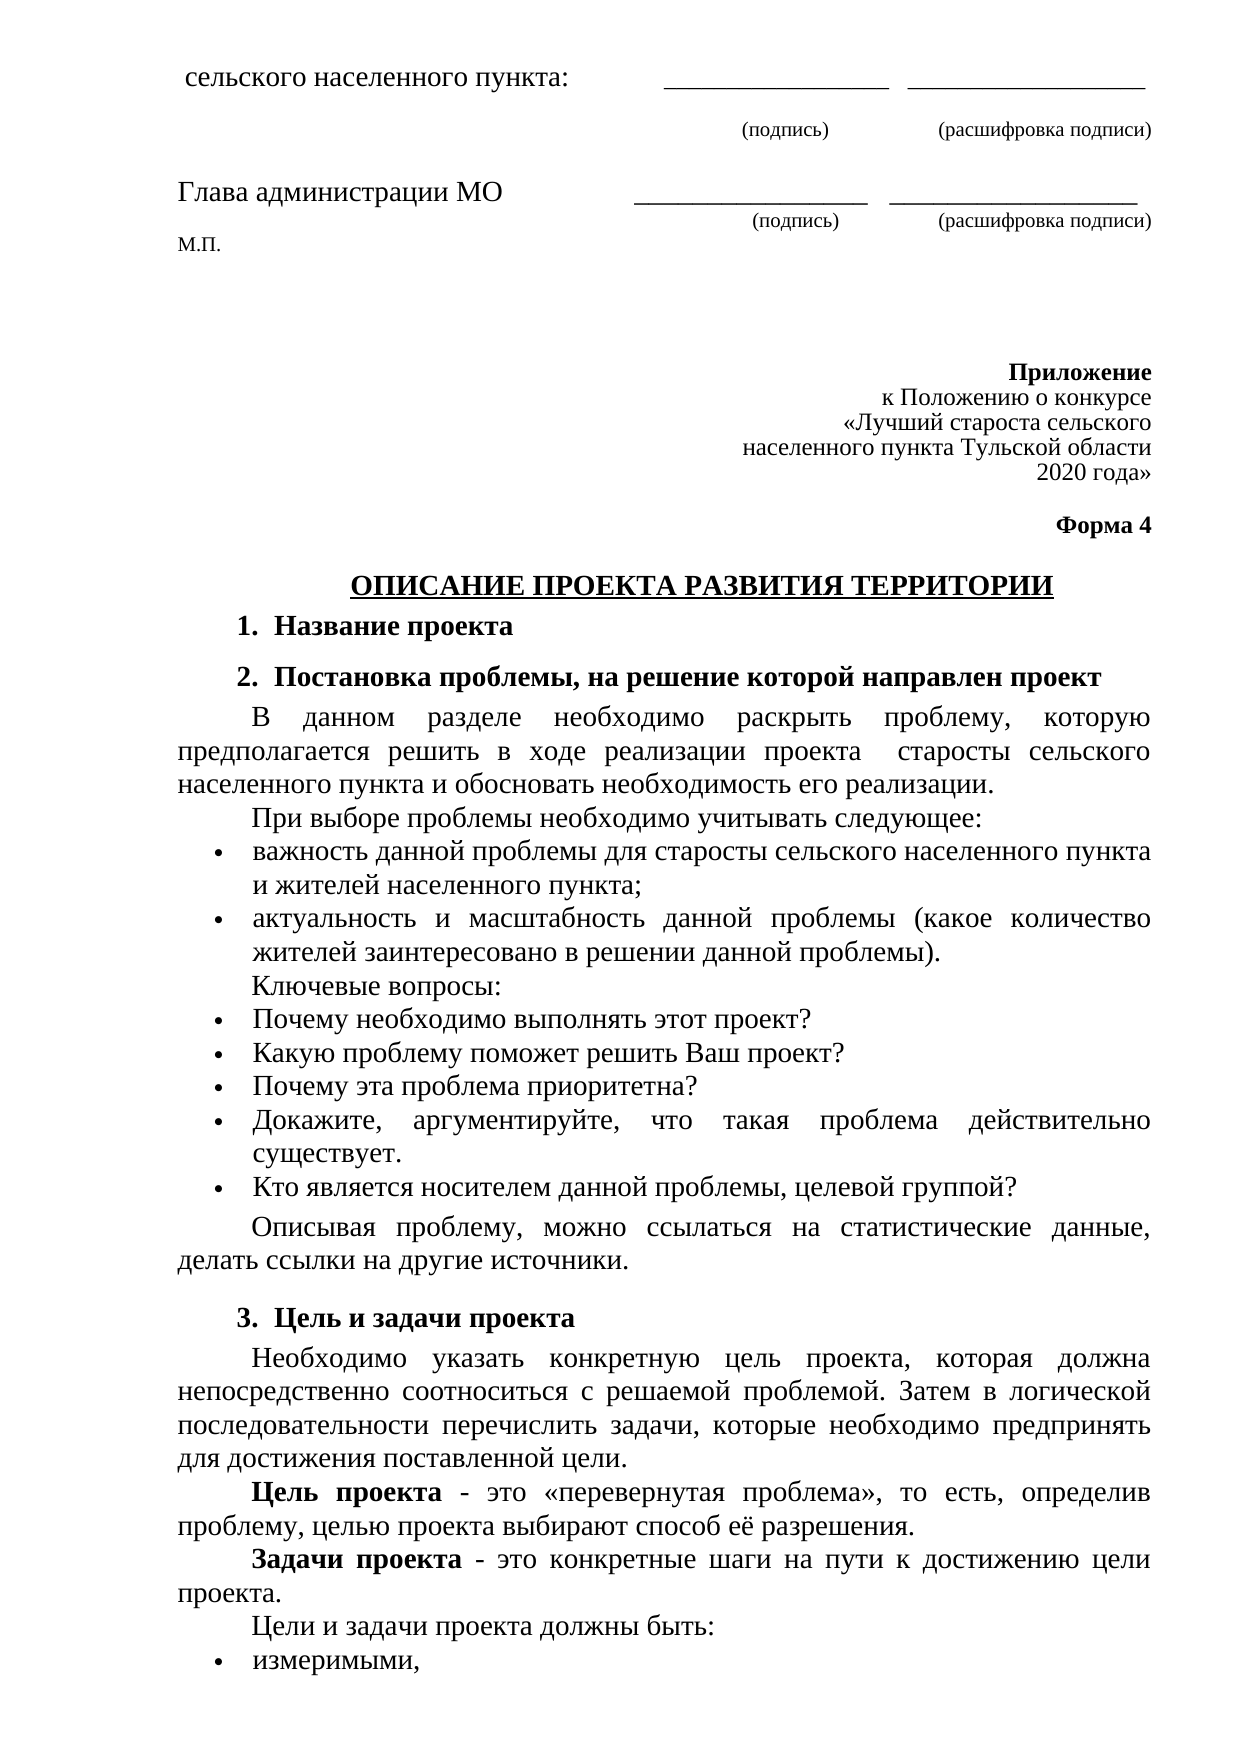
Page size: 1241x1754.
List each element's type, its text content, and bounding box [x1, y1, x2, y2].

text Описывая проблему, можно ссылаться на статистические данные, делать ссылки на другие источники. [177, 1209, 1152, 1276]
text (подпись) (расшифровка подписи) [177, 208, 1152, 232]
text Ключевые вопросы: [177, 968, 1152, 1001]
list Докажите, аргументируйте, что такая проблема действительно существует. [215, 1102, 1152, 1169]
text Глава администрации МО ________________ _________________ [177, 174, 1152, 208]
text Цель проекта - это «перевернутая проблема», то есть, определив проблему, целью проекта выбирают способ её разрешения. [177, 1474, 1152, 1541]
list измеримыми, [215, 1642, 1152, 1675]
list Кто является носителем данной проблемы, целевой группой? [215, 1169, 1152, 1202]
list важность данной проблемы для старосты сельского населенного пункта и жителей населенного пункта; [215, 833, 1152, 901]
text сельского населенного пункта: __________________ ___________________ [177, 59, 1152, 93]
text к Положению о конкурсе [679, 385, 1152, 410]
list Цель и задачи проекта [236, 1300, 1152, 1334]
text Необходимо указать конкретную цель проекта, которая должна непосредственно соотноситься с решаемой проблемой. Затем в логической последовательности перечислить задачи, которые необходимо предпринять для достижения поставленной цели. [177, 1340, 1152, 1474]
list Название проекта [236, 608, 1152, 641]
text Форма 4 [177, 510, 1152, 539]
text При выборе проблемы необходимо учитывать следующее: [177, 800, 1152, 833]
text В данном разделе необходимо раскрыть проблему, которую предполагается решить в ходе реализации проекта старосты сельского населенного пункта и обосновать необходимость его реализации. [177, 699, 1152, 800]
text М.П. [177, 232, 1152, 256]
list Почему эта проблема приоритетна? [215, 1068, 1152, 1102]
text Приложение [177, 357, 1152, 385]
text «Лучший староста сельского населенного пункта Тульской области 2020 года» [709, 410, 1152, 485]
list Какую проблему поможет решить Ваш проект? [215, 1035, 1152, 1068]
text (подпись) (расшифровка подписи) [177, 117, 1152, 141]
text Задачи проекта - это конкретные шаги на пути к достижению цели проекта. [177, 1541, 1152, 1608]
list Почему необходимо выполнять этот проект? [215, 1001, 1152, 1035]
list Постановка проблемы, на решение которой направлен проект [236, 659, 1152, 693]
text Цели и задачи проекта должны быть: [177, 1608, 1152, 1642]
list ОПИСАНИЕ ПРОЕКТА РАЗВИТИЯ ТЕРРИТОРИИ [252, 568, 1152, 601]
list актуальность и масштабность данной проблемы (какое количество жителей заинтересовано в решении данной проблемы). [215, 901, 1152, 968]
